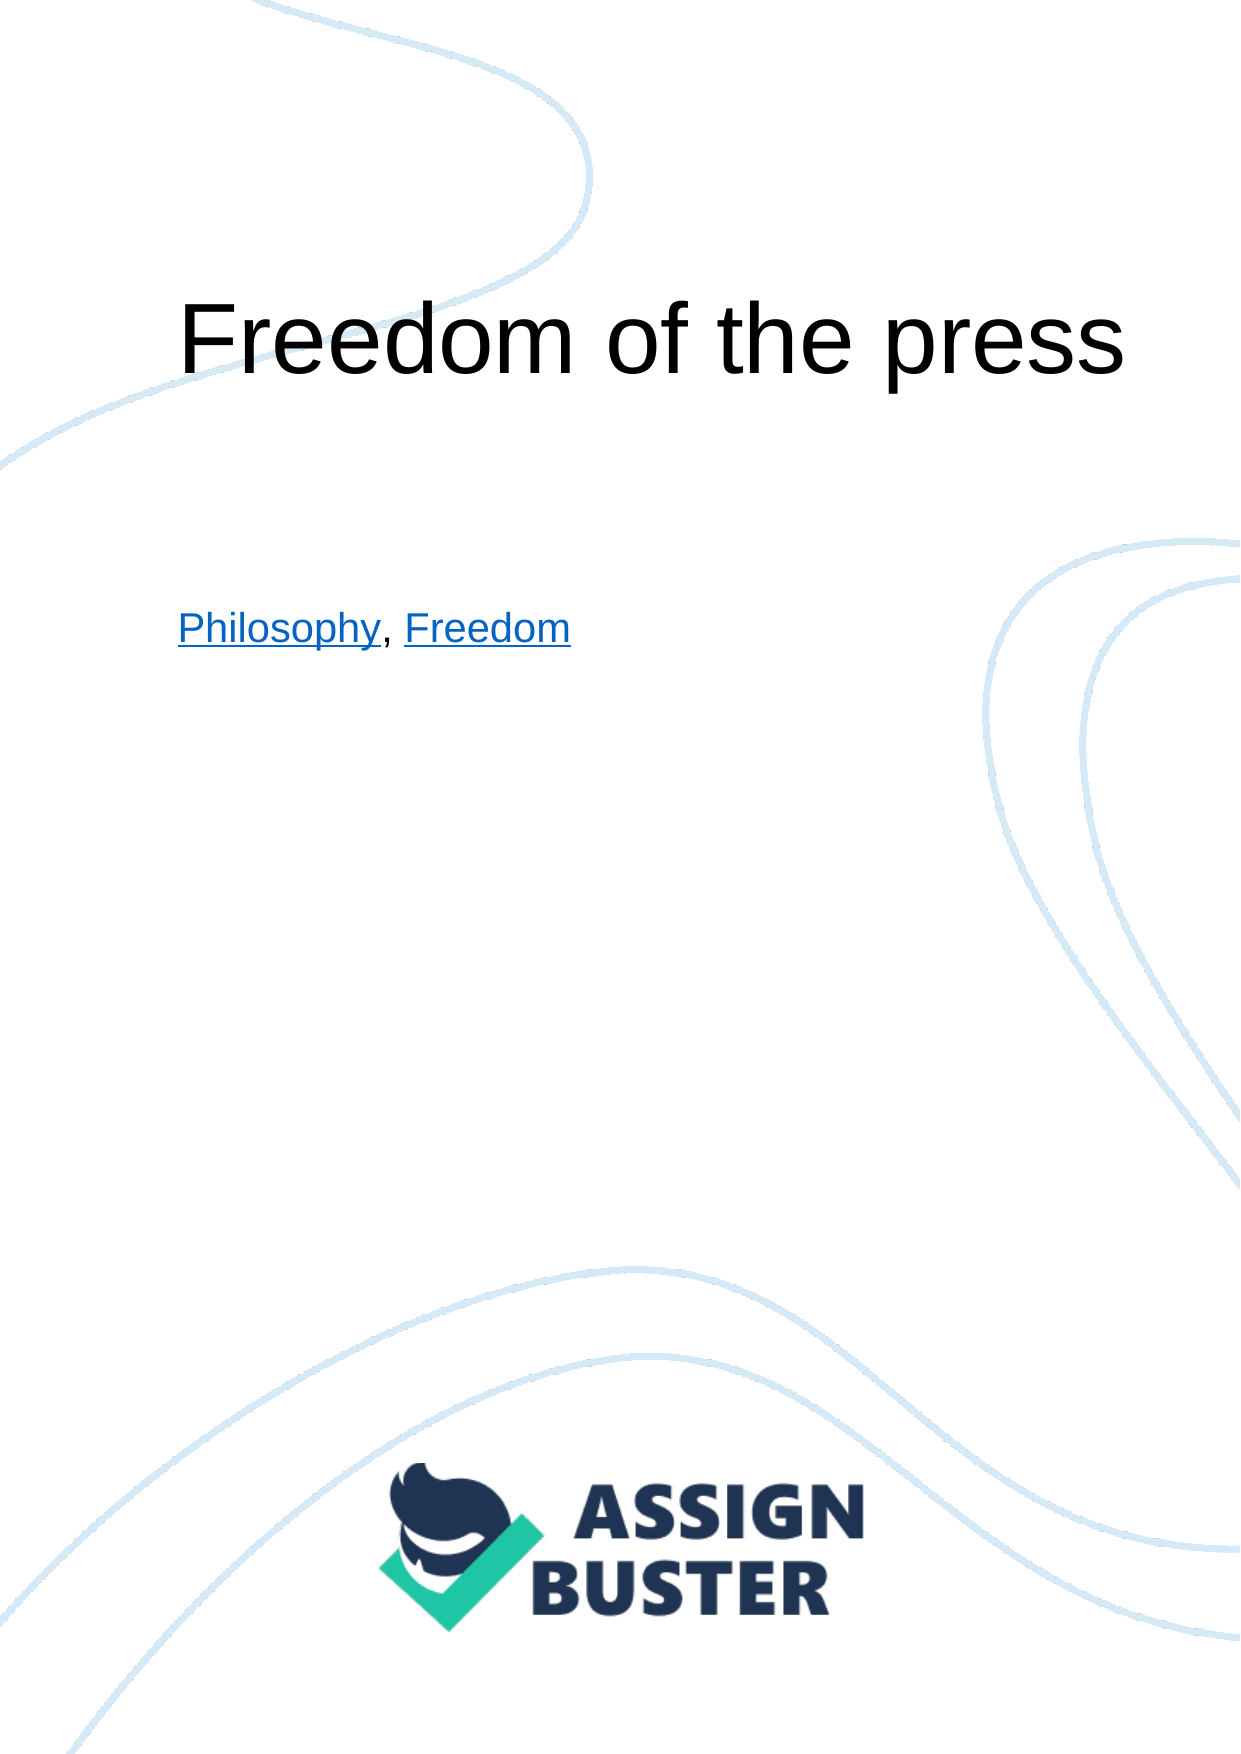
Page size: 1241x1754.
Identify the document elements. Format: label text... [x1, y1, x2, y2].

subtitle Freedom of the press [177, 279, 1152, 394]
picture [0, 0, 1241, 1754]
text Philosophy, Freedom [177, 604, 1152, 652]
